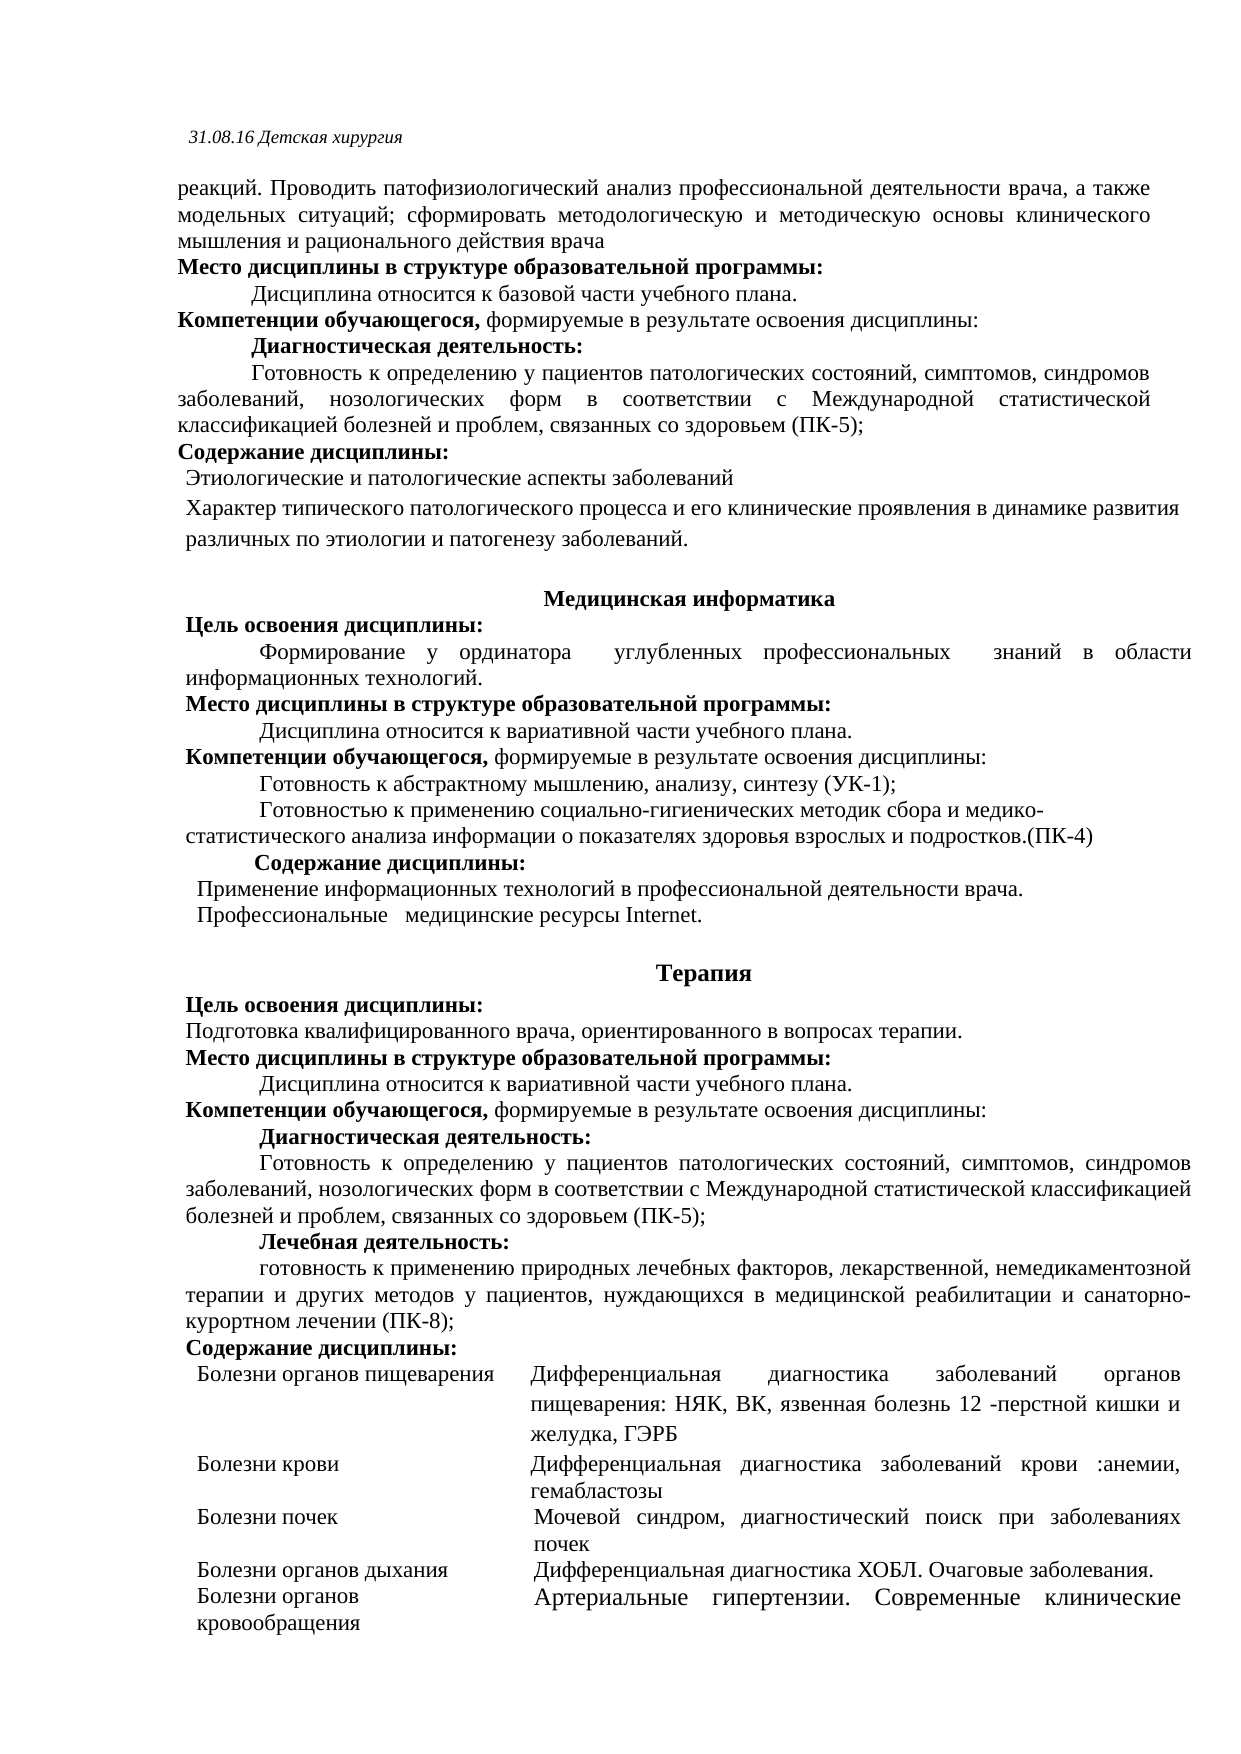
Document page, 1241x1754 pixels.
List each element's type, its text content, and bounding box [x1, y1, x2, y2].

table_header Этиологические и патологические аспекты заболеваний [177, 464, 1204, 494]
text Компетенции обучающегося, формируемые в результате освоения дисциплины: [177, 306, 1152, 332]
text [177, 174, 1152, 253]
text Диагностическая деятельность: [177, 332, 1152, 359]
text Готовность к определению у пациентов патологических состояний, симптомов, синдромов заболеваний, нозологических форм в соответствии с Международной статистической классификацией болезней и проблем, связанных со здоровьем (ПК-5); [177, 359, 1152, 438]
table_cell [177, 495, 1204, 1635]
text Содержание дисциплины: [177, 438, 1152, 464]
text Место дисциплины в структуре образовательной программы: [177, 253, 1152, 280]
text Дисциплина относится к базовой части учебного плана. [177, 280, 1152, 306]
